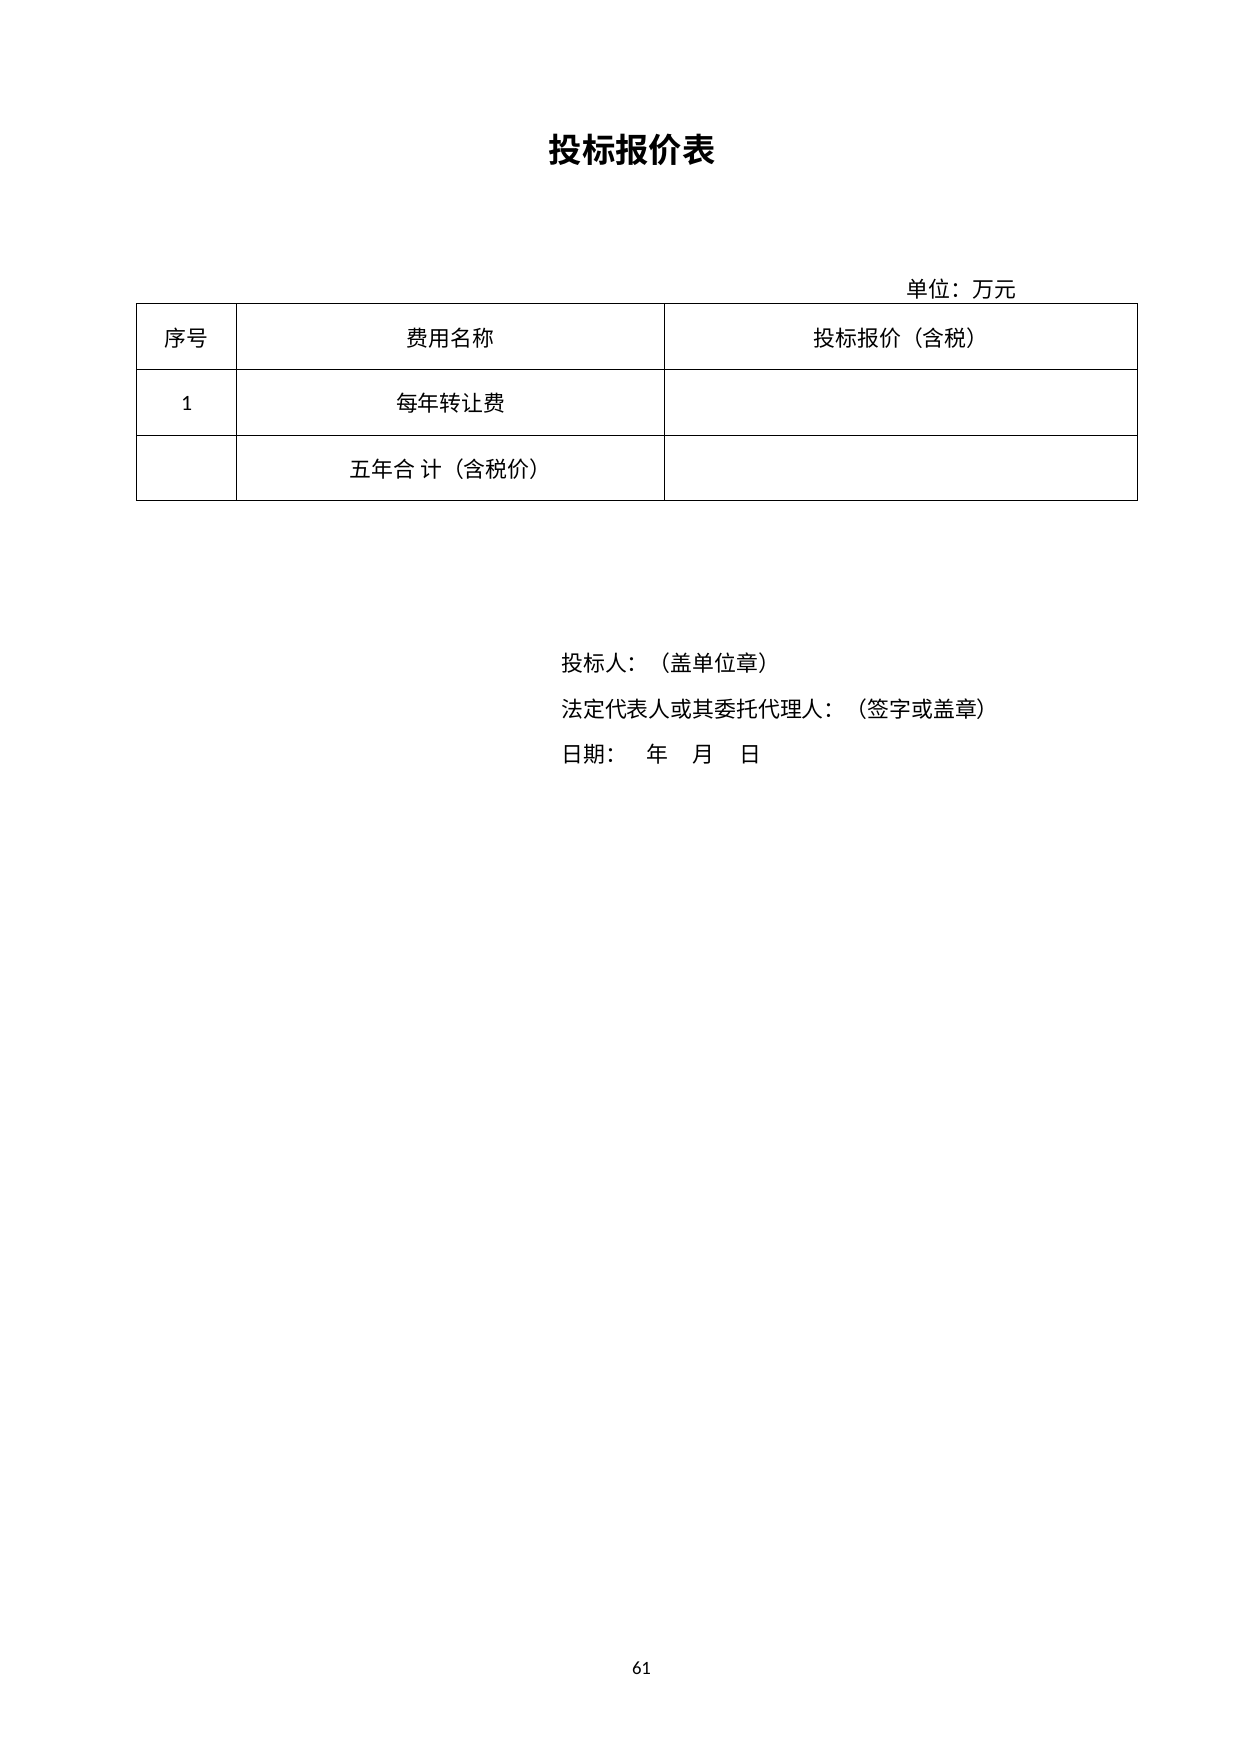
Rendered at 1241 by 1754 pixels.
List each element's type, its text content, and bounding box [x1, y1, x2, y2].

text 投标人：（盖单位章） [148, 634, 1116, 680]
text 单位：万元 [148, 272, 1116, 303]
table_header 序号 [137, 304, 236, 369]
table_header 投标报价（含税） [665, 304, 1137, 369]
text 投标报价表 [148, 124, 1116, 172]
table_cell 五年合 计（含税价） [237, 436, 664, 500]
table_cell 每年转让费 [237, 370, 664, 434]
table_cell [137, 436, 236, 500]
text 日期： 年 月 日 [148, 726, 1116, 772]
table_cell [665, 370, 1137, 434]
table_cell [665, 436, 1137, 500]
text 法定代表人或其委托代理人：（签字或盖章） [148, 680, 1116, 726]
table_cell 1 [137, 370, 236, 434]
table_header 费用名称 [237, 304, 664, 369]
